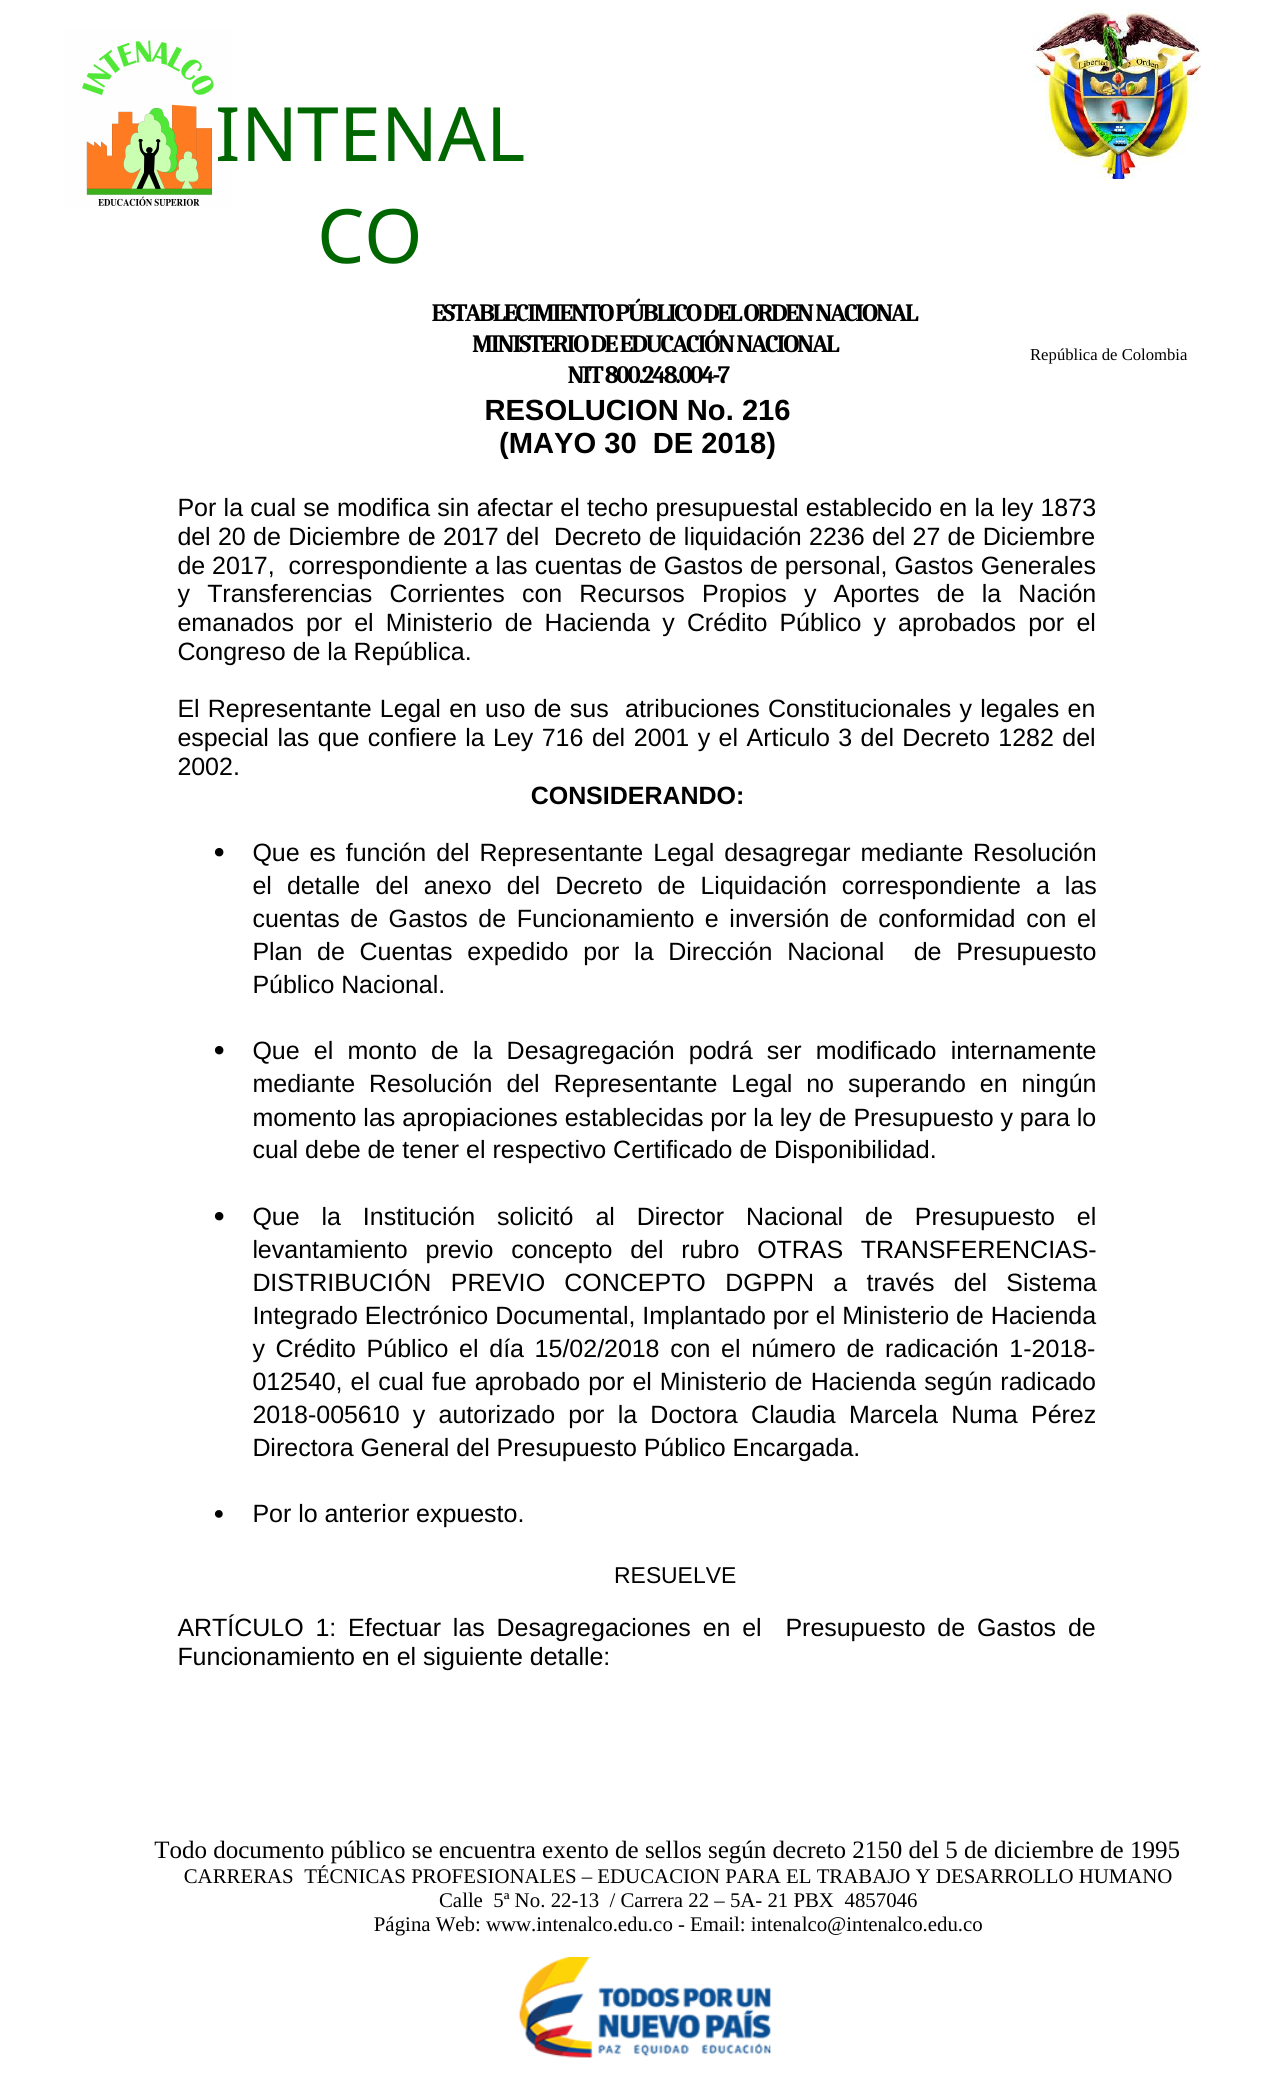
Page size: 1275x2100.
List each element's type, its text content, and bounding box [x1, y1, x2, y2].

list Que es función del Representante Legal desagregar mediante Resolución el detalle del anexo del Decreto de Liquidación correspondiente a las cuentas de Gastos de Funcionamiento e inversión de conformidad con el Plan de Cuentas expedido por la Dirección Nacional de Presupuesto Público Nacional. [215, 838, 1098, 999]
list Que el monto de la Desagregación podrá ser modificado internamente mediante Resolución del Representante Legal no superando en ningún momento las apropiaciones establecidas por la ley de Presupuesto y para lo cual debe de tener el respectivo Certificado de Disponibilidad. [215, 1036, 1098, 1164]
text El Representante Legal en uso de sus atribuciones Constitucionales y legales en especial las que confiere la Ley 716 del 2001 y el Articulo 3 del Decreto 1282 del 2002. [177, 694, 1098, 781]
text ARTÍCULO 1: Efectuar las Desagregaciones en el Presupuesto de Gastos de Funcionamiento en el siguiente detalle: [177, 1613, 1098, 1671]
list Que la Institución solicitó al Director Nacional de Presupuesto el levantamiento previo concepto del rubro OTRAS TRANSFERENCIAS- DISTRIBUCIÓN PREVIO CONCEPTO DGPPN a través del Sistema Integrado Electrónico Documental, Implantado por el Ministerio de Hacienda y Crédito Público el día 15/02/2018 con el número de radicación 1-2018-012540, el cual fue aprobado por el Ministerio de Hacienda según radicado 2018-005610 y autorizado por la Doctora Claudia Marcela Numa Pérez Directora General del Presupuesto Público Encargada. [215, 1202, 1098, 1462]
text Por la cual se modifica sin afectar el techo presupuestal establecido en la ley 1873 del 20 de Diciembre de 2017 del Decreto de liquidación 2236 del 27 de Diciembre de 2017, correspondiente a las cuentas de Gastos de personal, Gastos Generales y Transferencias Corrientes con Recursos Propios y Aportes de la Nación emanados por el Ministerio de Hacienda y Crédito Público y aprobados por el Congreso de la República. [177, 493, 1098, 666]
list Por lo anterior expuesto. [215, 1499, 1098, 1528]
list RESUELVE [252, 1562, 1098, 1588]
picture [486, 1957, 786, 2058]
text (MAYO 30 DE 2018) [177, 426, 1098, 459]
text RESOLUCION No. 216 [177, 392, 1098, 426]
picture [1032, 9, 1202, 179]
text CONSIDERANDO: [177, 781, 1098, 809]
picture [62, 29, 232, 208]
